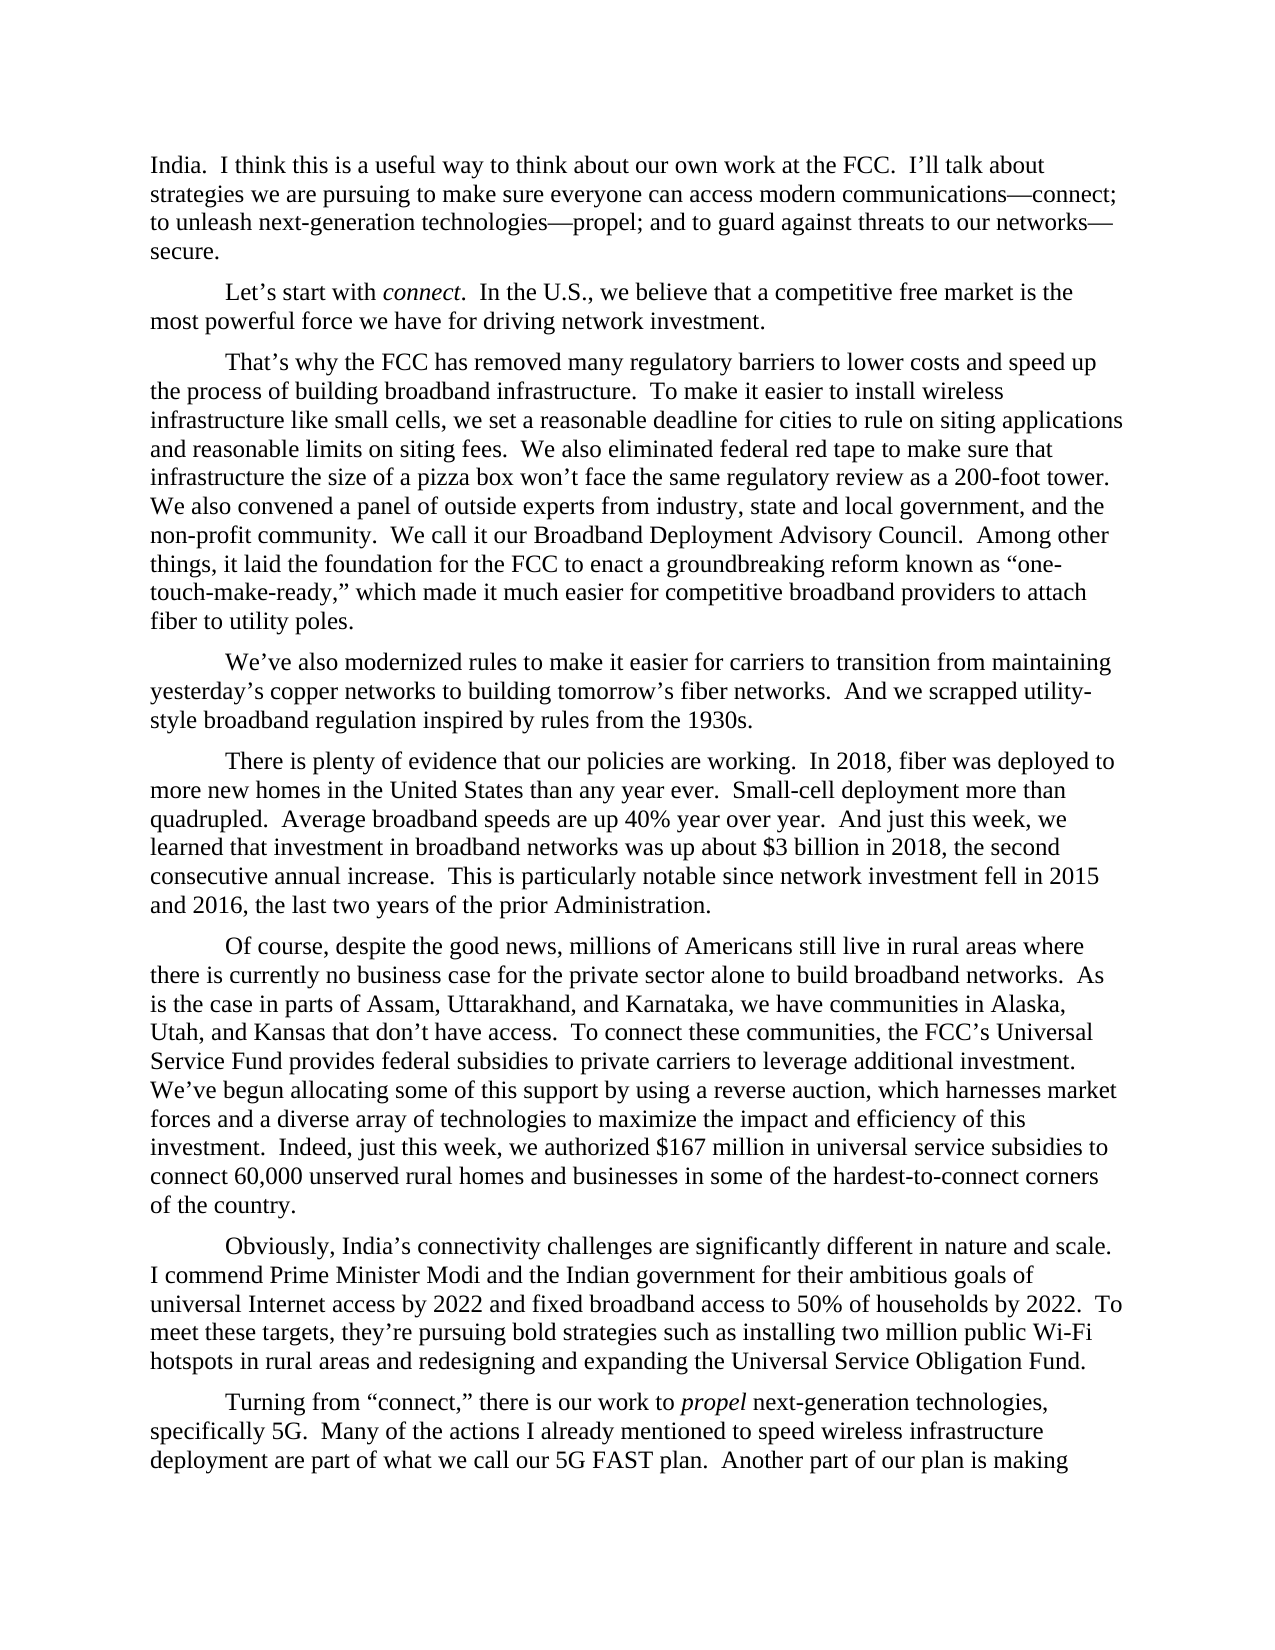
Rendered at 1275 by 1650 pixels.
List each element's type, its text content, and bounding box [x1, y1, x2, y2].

text Let’s start with connect. In the U.S., we believe that a competitive free market is the most powerful force we have for driving network investment. [150, 277, 1125, 335]
text We’ve also modernized rules to make it easier for carriers to transition from maintaining yesterday’s copper networks to building tomorrow’s fiber networks. And we scrapped utility-style broadband regulation inspired by rules from the 1930s. [150, 647, 1125, 734]
text Of course, despite the good news, millions of Americans still live in rural areas where there is currently no business case for the private sector alone to build broadband networks. As is the case in parts of Assam, Uttarakhand, and Karnataka, we have communities in Alaska, Utah, and Kansas that don’t have access. To connect these communities, the FCC’s Universal Service Fund provides federal subsidies to private carriers to leverage additional investment. We’ve begun allocating some of this support by using a reverse auction, which harnesses market forces and a diverse array of technologies to maximize the impact and efficiency of this investment. Indeed, just this week, we authorized $167 million in universal service subsidies to connect 60,000 unserved rural homes and businesses in some of the hardest-to-connect corners of the country. [150, 931, 1125, 1219]
text Obviously, India’s connectivity challenges are significantly different in nature and scale. I commend Prime Minister Modi and the Indian government for their ambitious goals of universal Internet access by 2022 and fixed broadband access to 50% of households by 2022. To meet these targets, they’re pursuing bold strategies such as installing two million public Wi-Fi hotspots in rural areas and redesigning and expanding the Universal Service Obligation Fund. [150, 1231, 1125, 1375]
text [150, 150, 1125, 265]
text That’s why the FCC has removed many regulatory barriers to lower costs and speed up the process of building broadband infrastructure. To make it easier to install wireless infrastructure like small cells, we set a reasonable deadline for cities to rule on siting applications and reasonable limits on siting fees. We also eliminated federal red tape to make sure that infrastructure the size of a pizza box won’t face the same regulatory review as a 200-foot tower. We also convened a panel of outside experts from industry, state and local government, and the non-profit community. We call it our Broadband Deployment Advisory Council. Among other things, it laid the foundation for the FCC to enact a groundbreaking reform known as “one-touch-make-ready,” which made it much easier for competitive broadband providers to attach fiber to utility poles. [150, 347, 1125, 635]
text There is plenty of evidence that our policies are working. In 2018, fiber was deployed to more new homes in the United States than any year ever. Small-cell deployment more than quadrupled. Average broadband speeds are up 40% year over year. And just this week, we learned that investment in broadband networks was up about $3 billion in 2018, the second consecutive annual increase. This is particularly notable since network investment fell in 2015 and 2016, the last two years of the prior Administration. [150, 746, 1125, 919]
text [150, 1387, 1125, 1474]
